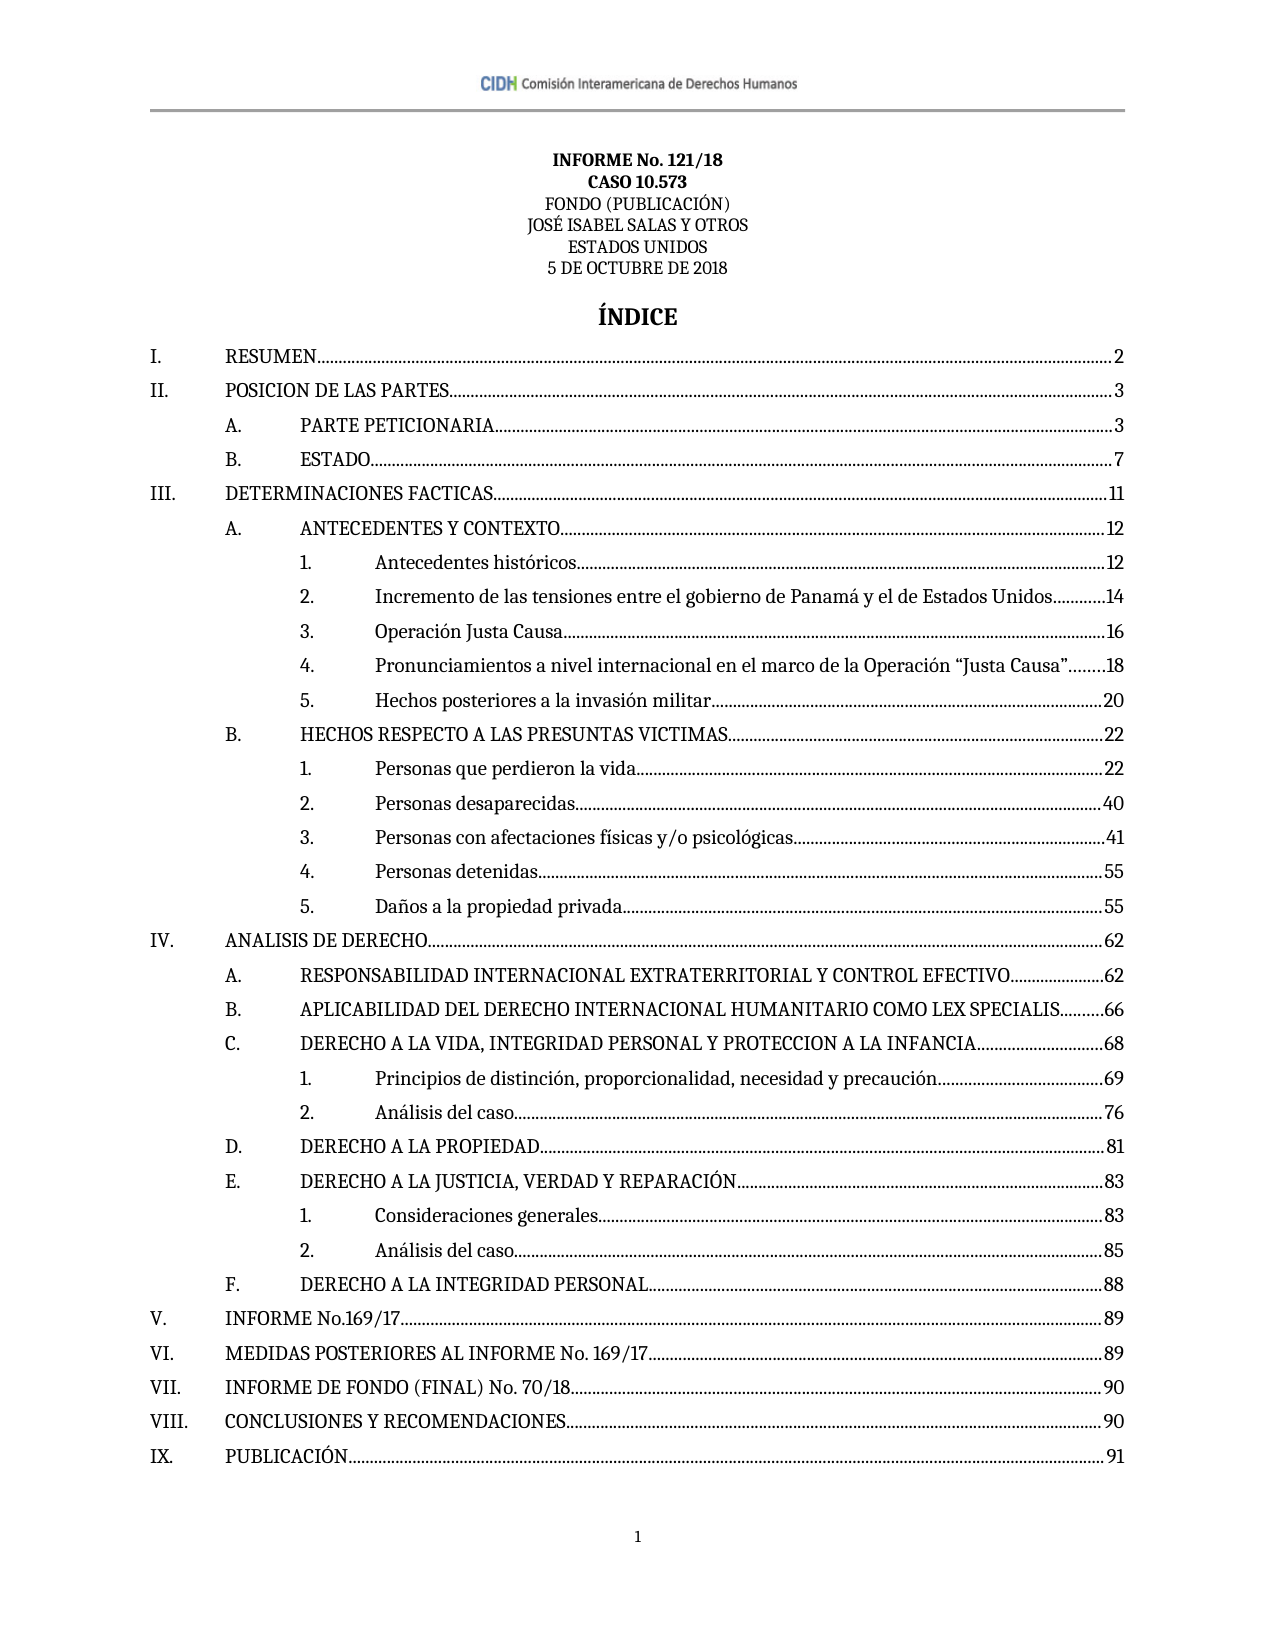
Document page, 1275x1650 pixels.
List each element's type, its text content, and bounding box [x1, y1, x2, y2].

text INFORME No. 121/18 [150, 150, 1125, 172]
text JOSÉ ISABEL SALAS Y OTROS [150, 215, 1125, 236]
text ESTADOS UNIDOS [150, 236, 1125, 258]
text 5 DE OCTUBRE DE 2018 [150, 258, 1125, 279]
text CASO 10.573 [150, 172, 1125, 193]
text FONDO (PUBLICACIÓN) [150, 193, 1125, 215]
picture [475, 75, 800, 93]
